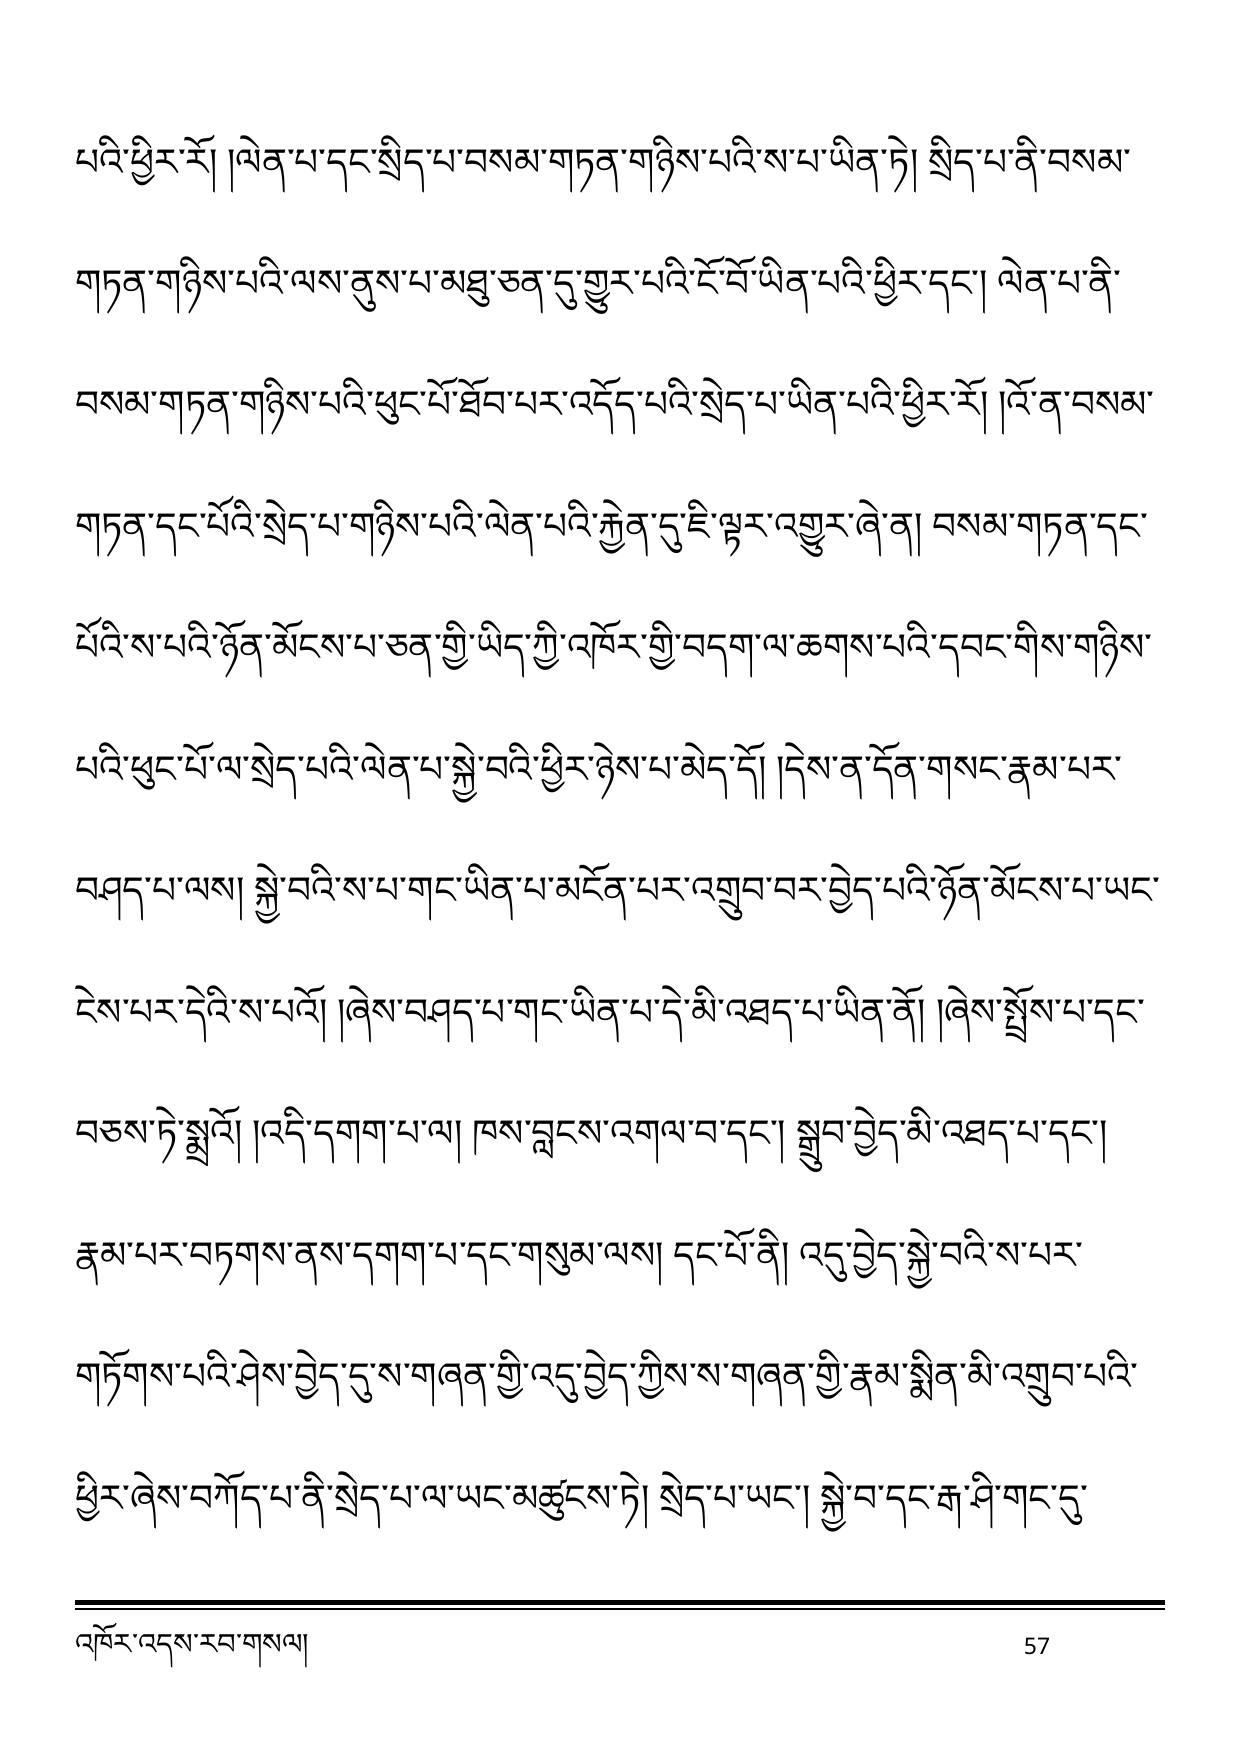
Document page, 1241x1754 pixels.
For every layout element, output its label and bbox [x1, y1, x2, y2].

text [75, 120, 1165, 1562]
